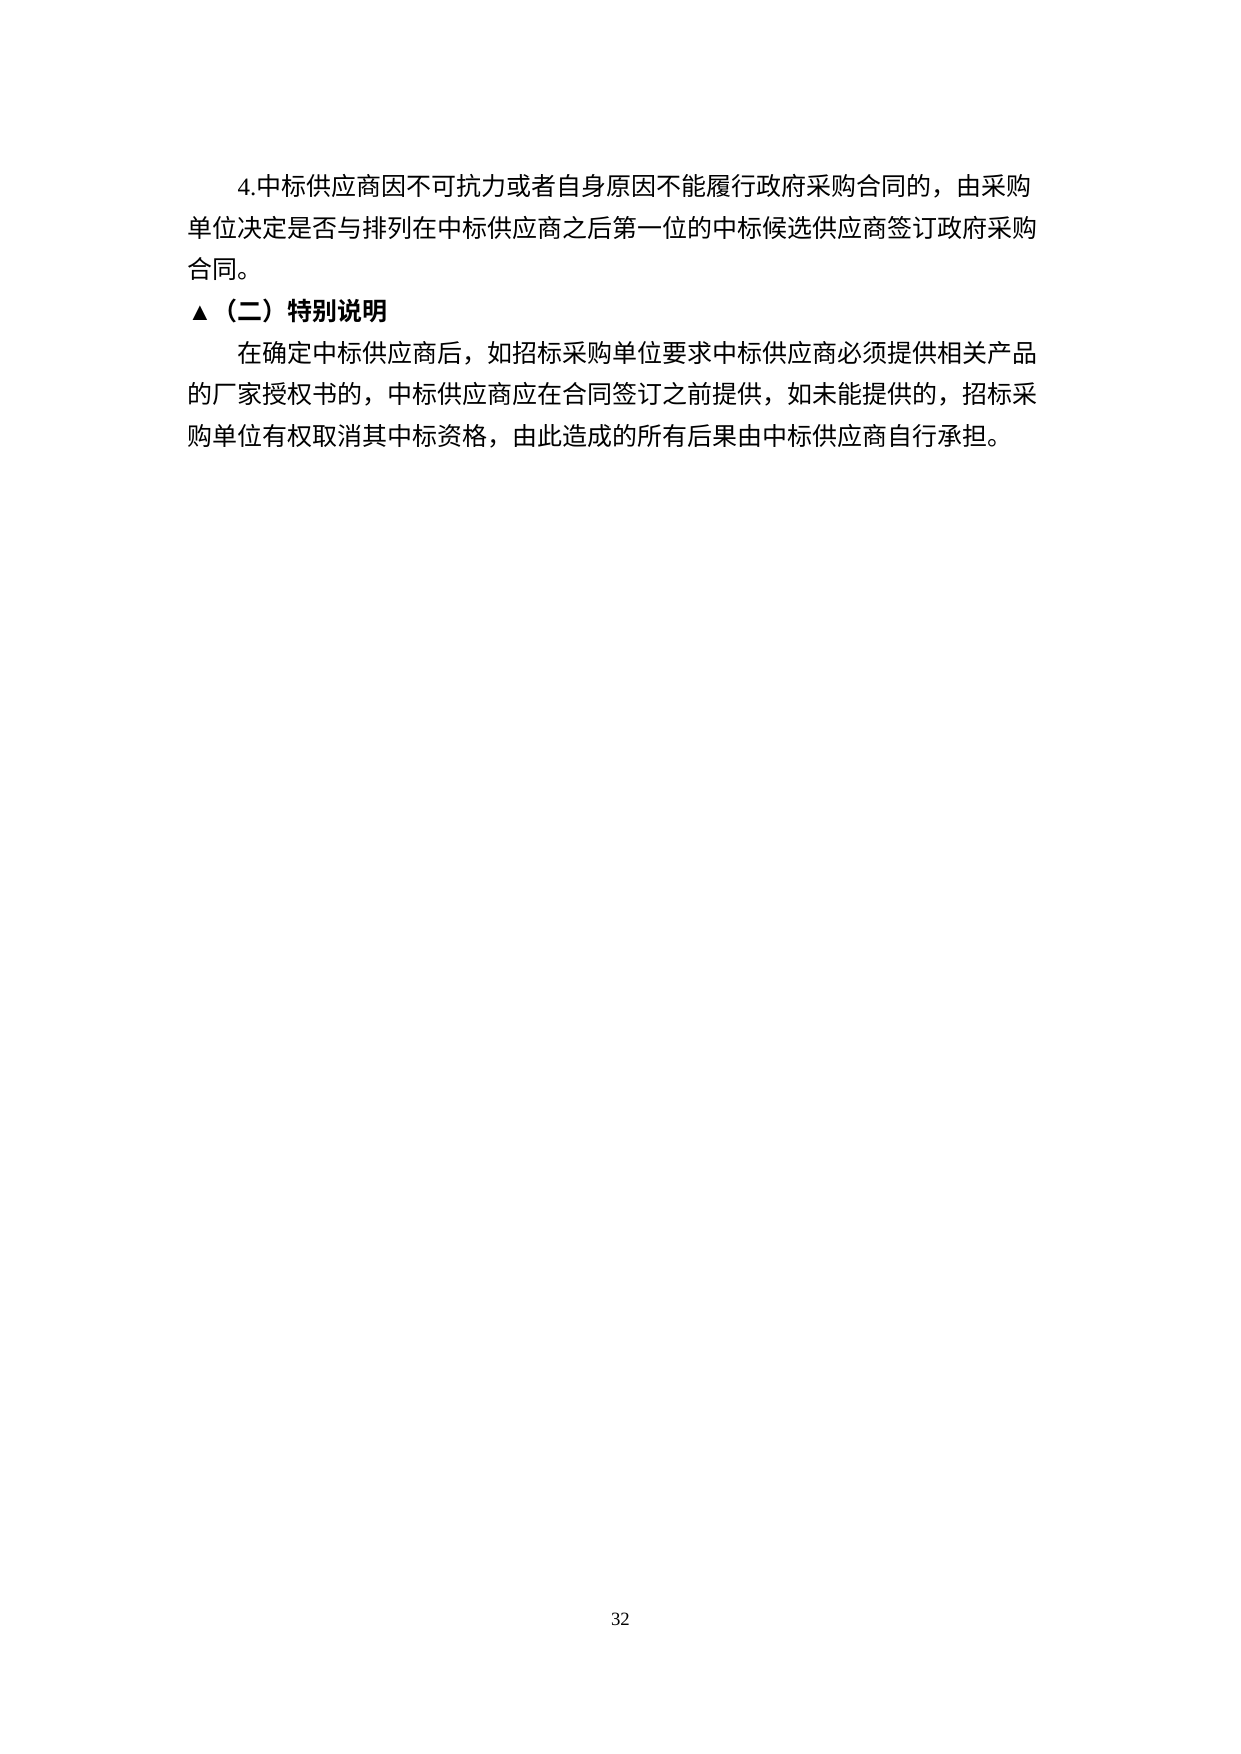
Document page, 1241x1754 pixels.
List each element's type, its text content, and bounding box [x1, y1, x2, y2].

text 4.中标供应商因不可抗力或者自身原因不能履行政府采购合同的，由采购单位决定是否与排列在中标供应商之后第一位的中标候选供应商签订政府采购合同。 [187, 162, 1053, 287]
text 在确定中标供应商后，如招标采购单位要求中标供应商必须提供相关产品的厂家授权书的，中标供应商应在合同签订之前提供，如未能提供的，招标采购单位有权取消其中标资格，由此造成的所有后果由中标供应商自行承担。 [187, 329, 1053, 454]
text ▲（二）特别说明 [187, 287, 1053, 329]
